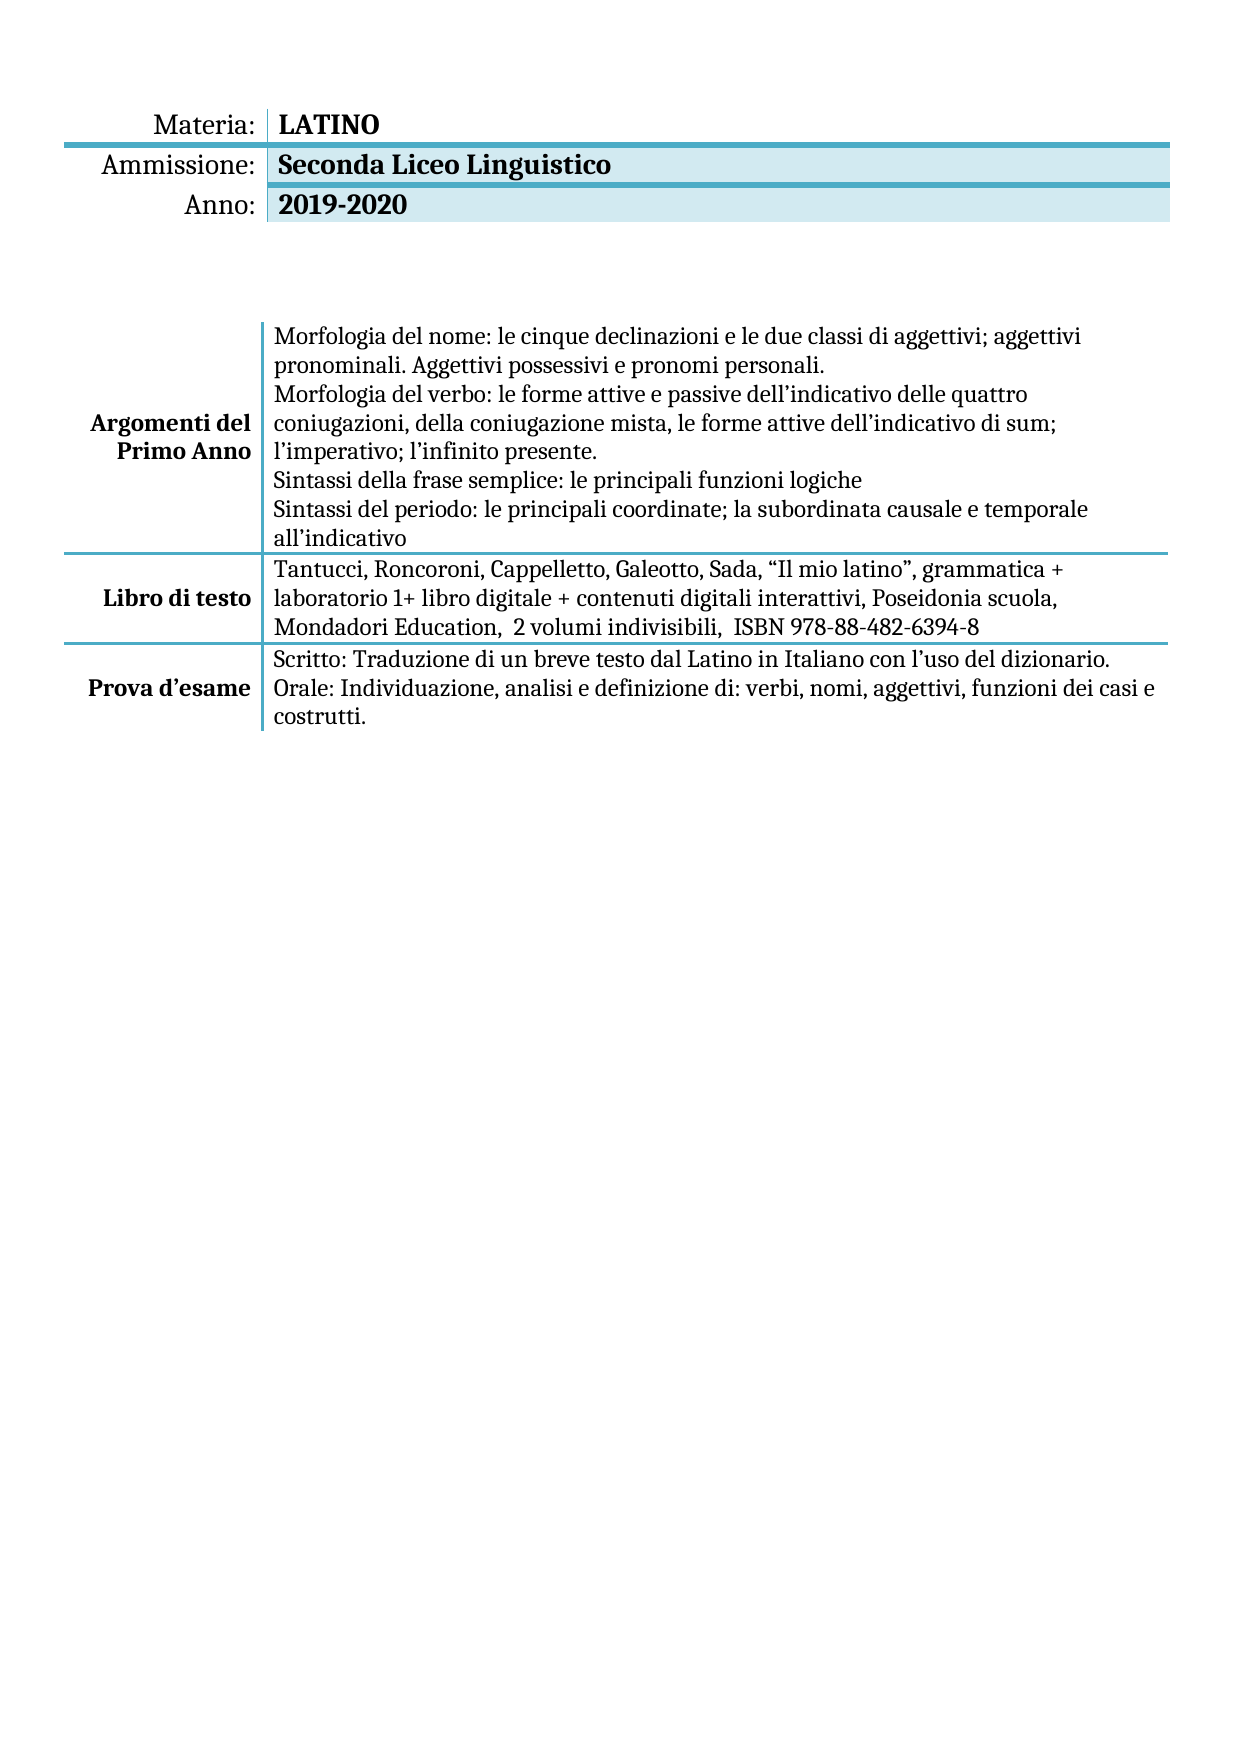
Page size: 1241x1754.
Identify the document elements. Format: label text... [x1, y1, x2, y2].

table_header Materia: [64, 109, 267, 142]
table_header Argomenti del Primo Anno [64, 322, 261, 552]
table_cell Prova d’esame [64, 645, 261, 731]
table_cell Ammissione: [64, 148, 267, 182]
table_cell Libro di testo [64, 555, 261, 642]
table_header Morfologia del nome: le cinque declinazioni e le due classi di aggettivi; aggettivi pronominali. Aggettivi possessivi e pronomi personali. Morfologia del verbo: le forme attive e passive dell’indicativo delle quattro coniugazioni, della coniugazione mista, le forme attive dell’indicativo di sum; l’imperativo; l’infinito presente. Sintassi della frase semplice: le principali funzioni logiche Sintassi del periodo: le principali coordinate; la subordinata causale e temporale all’indicativo [264, 322, 1168, 552]
table_cell Scritto: Traduzione di un breve testo dal Latino in Italiano con l’uso del dizionario. Orale: Individuazione, analisi e definizione di: verbi, nomi, aggettivi, funzioni dei casi e costrutti. [264, 645, 1168, 731]
table_cell Anno: [64, 182, 267, 222]
table_cell Tantucci, Roncoroni, Cappelletto, Galeotto, Sada, “Il mio latino”, grammatica + laboratorio 1+ libro digitale + contenuti digitali interattivi, Poseidonia scuola, Mondadori Education, 2 volumi indivisibili, ISBN 978-88-482-6394-8 [264, 555, 1168, 642]
table_cell Seconda Liceo Linguistico [268, 148, 1170, 182]
table_cell 2019-2020 [268, 188, 1170, 222]
table_header LATINO [268, 109, 1170, 142]
